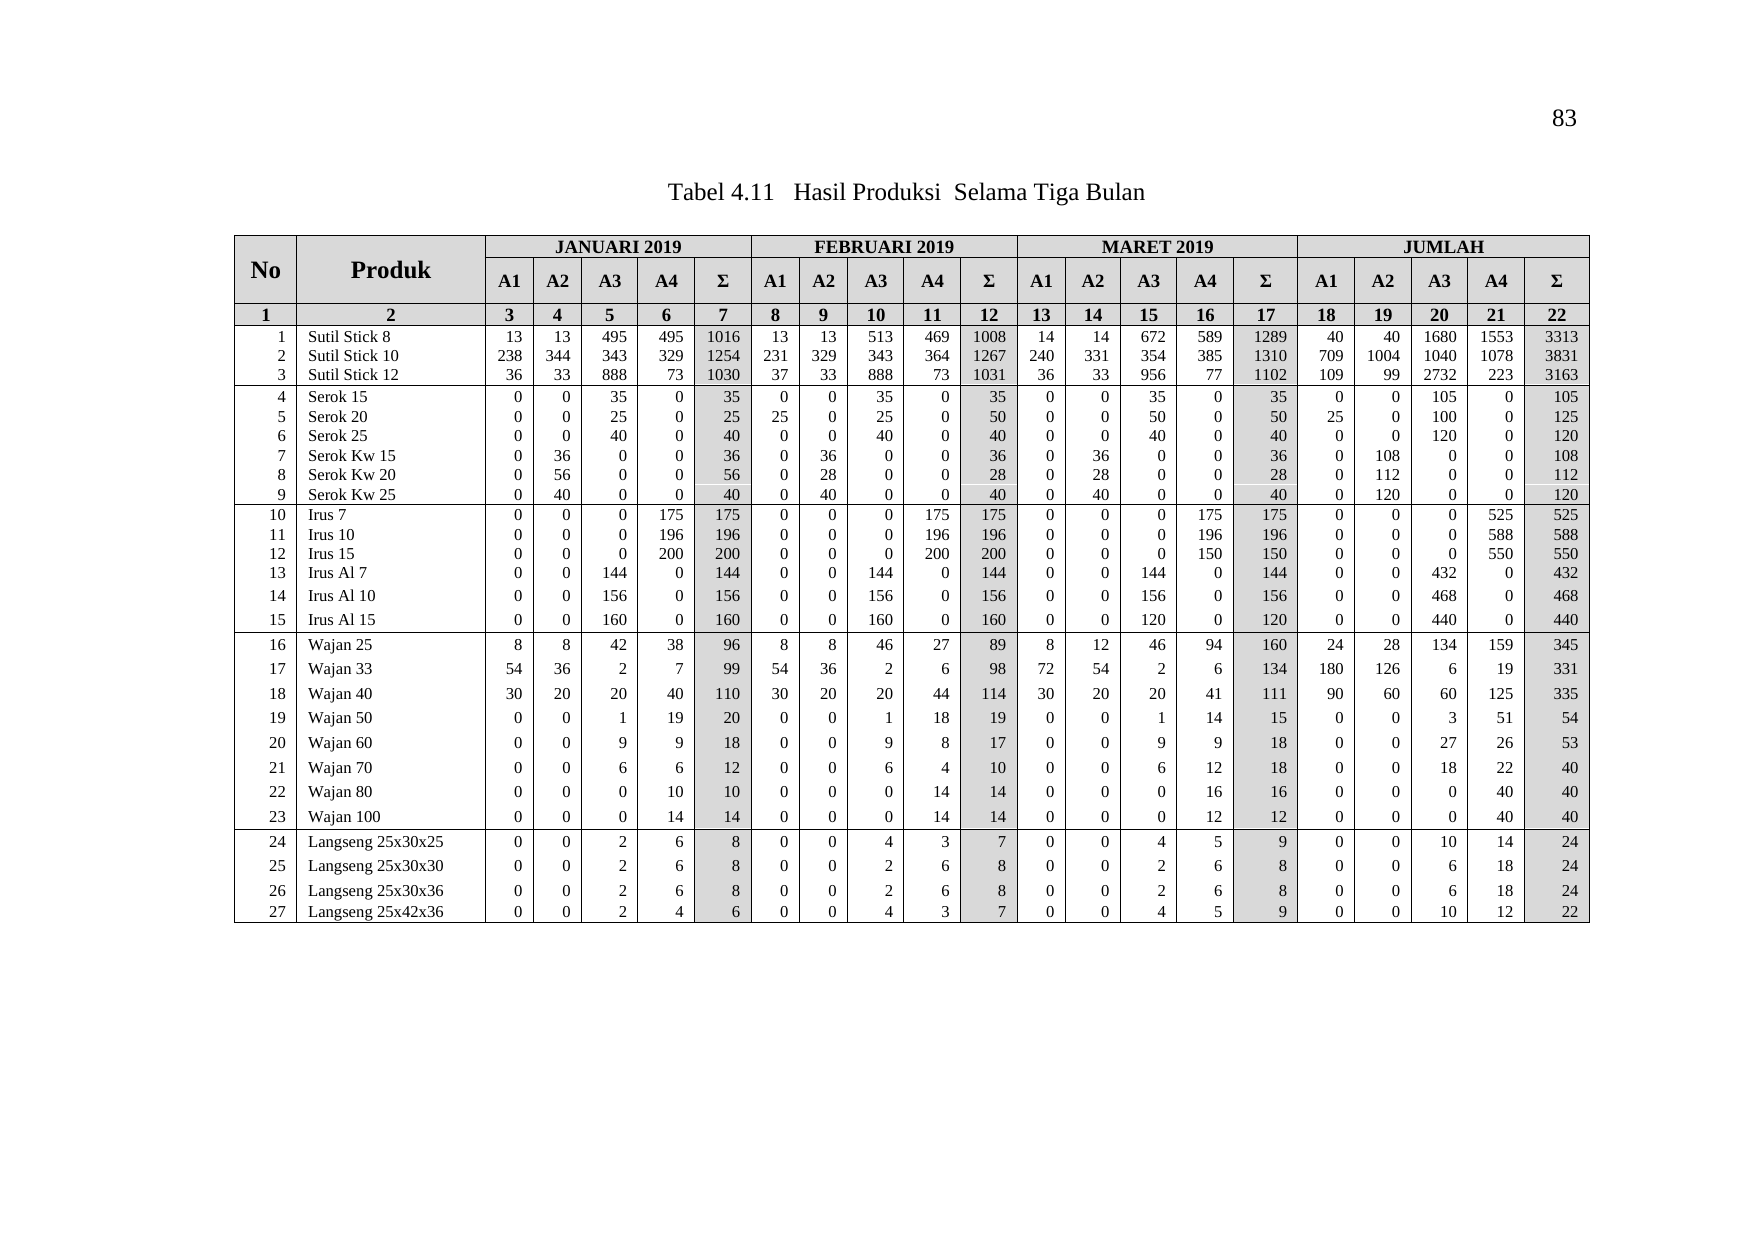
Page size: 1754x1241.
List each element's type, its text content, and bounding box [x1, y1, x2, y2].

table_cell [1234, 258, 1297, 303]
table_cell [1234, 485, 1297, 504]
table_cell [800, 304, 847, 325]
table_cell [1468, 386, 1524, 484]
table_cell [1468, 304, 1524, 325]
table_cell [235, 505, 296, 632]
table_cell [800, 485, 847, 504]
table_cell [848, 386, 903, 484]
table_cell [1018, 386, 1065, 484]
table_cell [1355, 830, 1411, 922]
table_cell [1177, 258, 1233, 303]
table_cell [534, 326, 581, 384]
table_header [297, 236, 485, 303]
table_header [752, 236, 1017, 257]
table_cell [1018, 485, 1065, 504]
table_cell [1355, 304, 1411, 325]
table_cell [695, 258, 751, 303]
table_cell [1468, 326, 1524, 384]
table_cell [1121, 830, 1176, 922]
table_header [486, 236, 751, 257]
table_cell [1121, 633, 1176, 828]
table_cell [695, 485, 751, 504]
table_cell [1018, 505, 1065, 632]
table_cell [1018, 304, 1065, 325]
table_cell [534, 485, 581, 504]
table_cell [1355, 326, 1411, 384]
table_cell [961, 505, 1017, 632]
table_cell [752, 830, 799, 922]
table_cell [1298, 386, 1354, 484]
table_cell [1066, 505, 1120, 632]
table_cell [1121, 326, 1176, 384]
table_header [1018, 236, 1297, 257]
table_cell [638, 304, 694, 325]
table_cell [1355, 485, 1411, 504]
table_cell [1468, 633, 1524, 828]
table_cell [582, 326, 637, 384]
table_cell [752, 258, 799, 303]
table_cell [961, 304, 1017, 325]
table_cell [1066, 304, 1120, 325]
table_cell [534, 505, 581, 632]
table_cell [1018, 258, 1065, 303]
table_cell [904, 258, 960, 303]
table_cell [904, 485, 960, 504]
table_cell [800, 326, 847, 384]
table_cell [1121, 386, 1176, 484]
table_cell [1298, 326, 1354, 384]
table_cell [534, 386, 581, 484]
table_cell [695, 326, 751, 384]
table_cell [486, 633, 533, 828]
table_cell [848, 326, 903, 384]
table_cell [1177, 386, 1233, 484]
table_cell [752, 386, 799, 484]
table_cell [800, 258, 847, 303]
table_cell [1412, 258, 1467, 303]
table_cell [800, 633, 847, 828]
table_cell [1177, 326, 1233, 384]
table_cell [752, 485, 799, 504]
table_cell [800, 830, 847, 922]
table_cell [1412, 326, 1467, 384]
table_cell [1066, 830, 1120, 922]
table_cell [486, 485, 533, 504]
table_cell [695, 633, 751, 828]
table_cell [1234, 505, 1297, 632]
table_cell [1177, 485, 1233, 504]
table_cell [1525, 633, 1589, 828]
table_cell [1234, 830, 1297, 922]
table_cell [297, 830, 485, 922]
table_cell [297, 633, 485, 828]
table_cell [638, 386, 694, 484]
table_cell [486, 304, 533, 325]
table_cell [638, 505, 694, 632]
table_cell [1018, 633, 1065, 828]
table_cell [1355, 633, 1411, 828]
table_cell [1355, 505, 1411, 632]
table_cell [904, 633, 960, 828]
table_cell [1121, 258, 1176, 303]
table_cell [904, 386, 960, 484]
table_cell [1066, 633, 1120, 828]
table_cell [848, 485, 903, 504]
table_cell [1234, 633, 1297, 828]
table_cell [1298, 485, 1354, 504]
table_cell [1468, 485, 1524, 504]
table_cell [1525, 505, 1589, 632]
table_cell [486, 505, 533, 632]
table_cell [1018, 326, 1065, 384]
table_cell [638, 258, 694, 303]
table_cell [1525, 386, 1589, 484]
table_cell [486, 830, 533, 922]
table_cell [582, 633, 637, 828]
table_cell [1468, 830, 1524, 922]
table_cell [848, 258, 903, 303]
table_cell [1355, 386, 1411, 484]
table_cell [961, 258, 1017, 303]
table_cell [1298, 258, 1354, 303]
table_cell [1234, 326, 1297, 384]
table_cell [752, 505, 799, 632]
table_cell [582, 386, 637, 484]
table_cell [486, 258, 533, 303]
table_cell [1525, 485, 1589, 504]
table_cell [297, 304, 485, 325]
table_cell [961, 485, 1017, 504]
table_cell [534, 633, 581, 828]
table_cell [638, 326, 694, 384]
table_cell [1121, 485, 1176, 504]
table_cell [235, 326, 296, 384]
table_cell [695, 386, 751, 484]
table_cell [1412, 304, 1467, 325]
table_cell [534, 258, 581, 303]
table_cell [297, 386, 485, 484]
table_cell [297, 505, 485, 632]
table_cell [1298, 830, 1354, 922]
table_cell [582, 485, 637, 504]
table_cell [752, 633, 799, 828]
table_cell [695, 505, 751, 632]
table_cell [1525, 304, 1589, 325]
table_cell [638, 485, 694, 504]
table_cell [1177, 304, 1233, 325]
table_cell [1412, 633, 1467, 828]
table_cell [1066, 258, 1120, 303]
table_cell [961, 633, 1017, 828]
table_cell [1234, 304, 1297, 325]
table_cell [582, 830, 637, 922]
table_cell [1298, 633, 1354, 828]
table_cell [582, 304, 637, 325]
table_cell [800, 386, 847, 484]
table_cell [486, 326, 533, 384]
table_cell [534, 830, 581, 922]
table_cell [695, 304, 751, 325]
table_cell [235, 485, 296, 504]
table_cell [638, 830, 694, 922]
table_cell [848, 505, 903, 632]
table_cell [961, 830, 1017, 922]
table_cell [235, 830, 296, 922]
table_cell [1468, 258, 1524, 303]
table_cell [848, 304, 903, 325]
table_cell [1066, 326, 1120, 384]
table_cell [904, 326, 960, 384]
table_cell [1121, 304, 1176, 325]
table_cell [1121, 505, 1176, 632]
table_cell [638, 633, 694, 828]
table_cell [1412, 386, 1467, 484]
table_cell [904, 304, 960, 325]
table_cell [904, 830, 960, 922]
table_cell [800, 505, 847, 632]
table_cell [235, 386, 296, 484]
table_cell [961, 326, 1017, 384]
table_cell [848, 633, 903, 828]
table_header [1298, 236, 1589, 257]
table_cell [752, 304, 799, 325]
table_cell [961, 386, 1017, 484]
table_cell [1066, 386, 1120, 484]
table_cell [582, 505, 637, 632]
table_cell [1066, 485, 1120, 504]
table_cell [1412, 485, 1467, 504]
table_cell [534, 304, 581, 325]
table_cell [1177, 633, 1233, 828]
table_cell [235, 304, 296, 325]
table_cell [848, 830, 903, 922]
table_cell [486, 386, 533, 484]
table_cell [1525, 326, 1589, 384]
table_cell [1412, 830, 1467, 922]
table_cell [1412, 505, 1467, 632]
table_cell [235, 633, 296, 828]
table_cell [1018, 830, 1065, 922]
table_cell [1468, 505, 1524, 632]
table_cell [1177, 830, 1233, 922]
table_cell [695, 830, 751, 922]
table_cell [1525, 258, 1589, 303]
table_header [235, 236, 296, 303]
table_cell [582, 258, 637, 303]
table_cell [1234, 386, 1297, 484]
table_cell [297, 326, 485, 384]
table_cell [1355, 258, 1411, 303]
text Tabel 4.11 Hasil Produksi Selama Tiga Bulan [236, 177, 1577, 206]
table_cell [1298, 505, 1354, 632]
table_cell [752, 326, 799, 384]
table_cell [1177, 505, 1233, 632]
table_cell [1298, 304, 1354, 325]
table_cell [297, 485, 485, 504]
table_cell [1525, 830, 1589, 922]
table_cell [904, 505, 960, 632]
